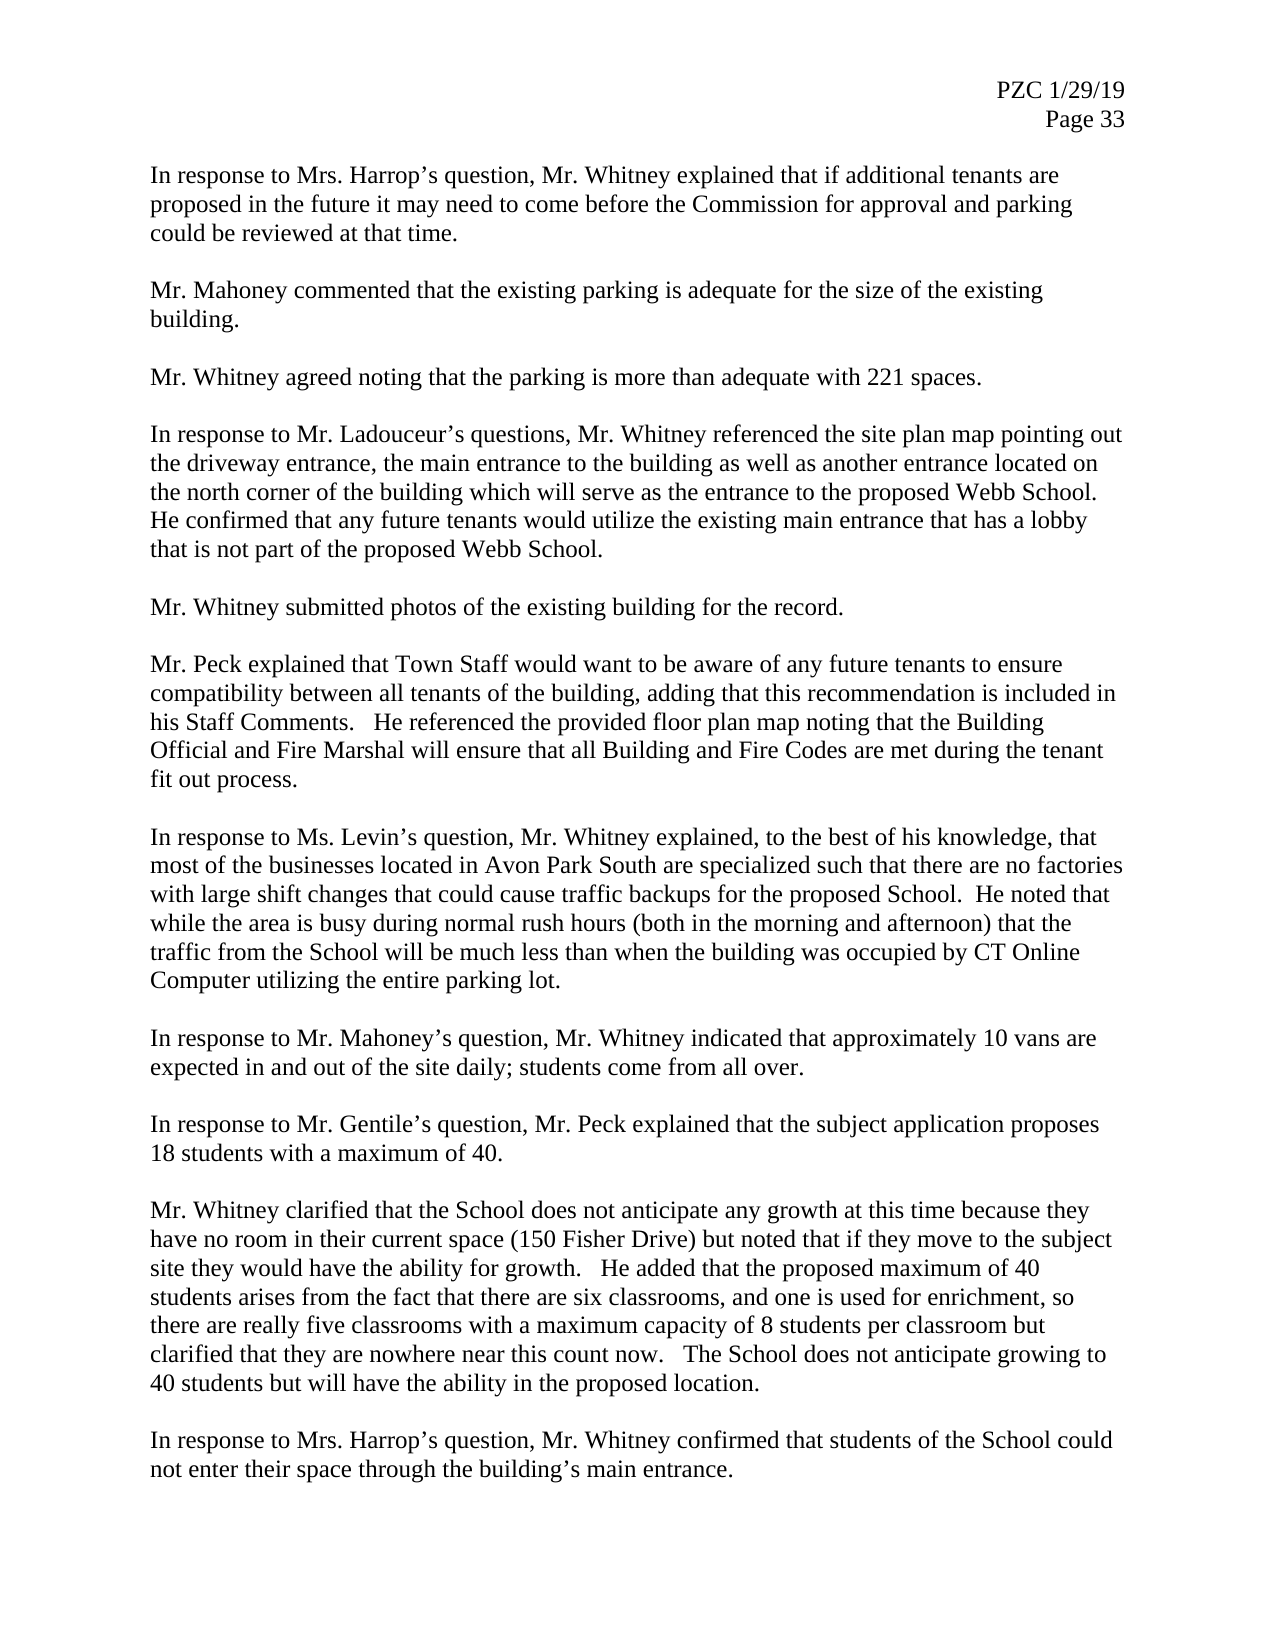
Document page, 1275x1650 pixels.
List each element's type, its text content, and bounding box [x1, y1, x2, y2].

text Mr. Peck explained that Town Staff would want to be aware of any future tenants to ensure compatibility between all tenants of the building, adding that this recommendation is included in his Staff Comments. He referenced the provided floor plan map noting that the Building Official and Fire Marshal will ensure that all Building and Fire Codes are met during the tenant fit out process. [150, 649, 1125, 793]
text In response to Mr. Mahoney’s question, Mr. Whitney indicated that approximately 10 vans are expected in and out of the site daily; students come from all over. [150, 1023, 1125, 1081]
text In response to Mr. Gentile’s question, Mr. Peck explained that the subject application proposes 18 students with a maximum of 40. [150, 1109, 1125, 1167]
text In response to Mr. Ladouceur’s questions, Mr. Whitney referenced the site plan map pointing out the driveway entrance, the main entrance to the building as well as another entrance located on the north corner of the building which will serve as the entrance to the proposed Webb School. He confirmed that any future tenants would utilize the existing main entrance that has a lobby that is not part of the proposed Webb School. [150, 419, 1125, 563]
text In response to Ms. Levin’s question, Mr. Whitney explained, to the best of his knowledge, that most of the businesses located in Avon Park South are specialized such that there are no factories with large shift changes that could cause traffic backups for the proposed School. He noted that while the area is busy during normal rush hours (both in the morning and afternoon) that the traffic from the School will be much less than when the building was occupied by CT Online Computer utilizing the entire parking lot. [150, 822, 1125, 994]
text Mr. Mahoney commented that the existing parking is adequate for the size of the existing building. [150, 276, 1125, 333]
text In response to Mrs. Harrop’s question, Mr. Whitney confirmed that students of the School could not enter their space through the building’s main entrance. [150, 1426, 1125, 1483]
text Mr. Whitney clarified that the School does not anticipate any growth at this time because they have no room in their current space (150 Fisher Drive) but noted that if they move to the subject site they would have the ability for growth. He added that the proposed maximum of 40 students arises from the fact that there are six classrooms, and one is used for enrichment, so there are really five classrooms with a maximum capacity of 8 students per classroom but clarified that they are nowhere near this count now. The School does not anticipate growing to 40 students but will have the ability in the proposed location. [150, 1196, 1125, 1397]
text Mr. Whitney submitted photos of the existing building for the record. [150, 592, 1125, 621]
text Mr. Whitney agreed noting that the parking is more than adequate with 221 spaces. [150, 362, 1125, 391]
text In response to Mrs. Harrop’s question, Mr. Whitney explained that if additional tenants are proposed in the future it may need to come before the Commission for approval and parking could be reviewed at that time. [150, 161, 1125, 247]
